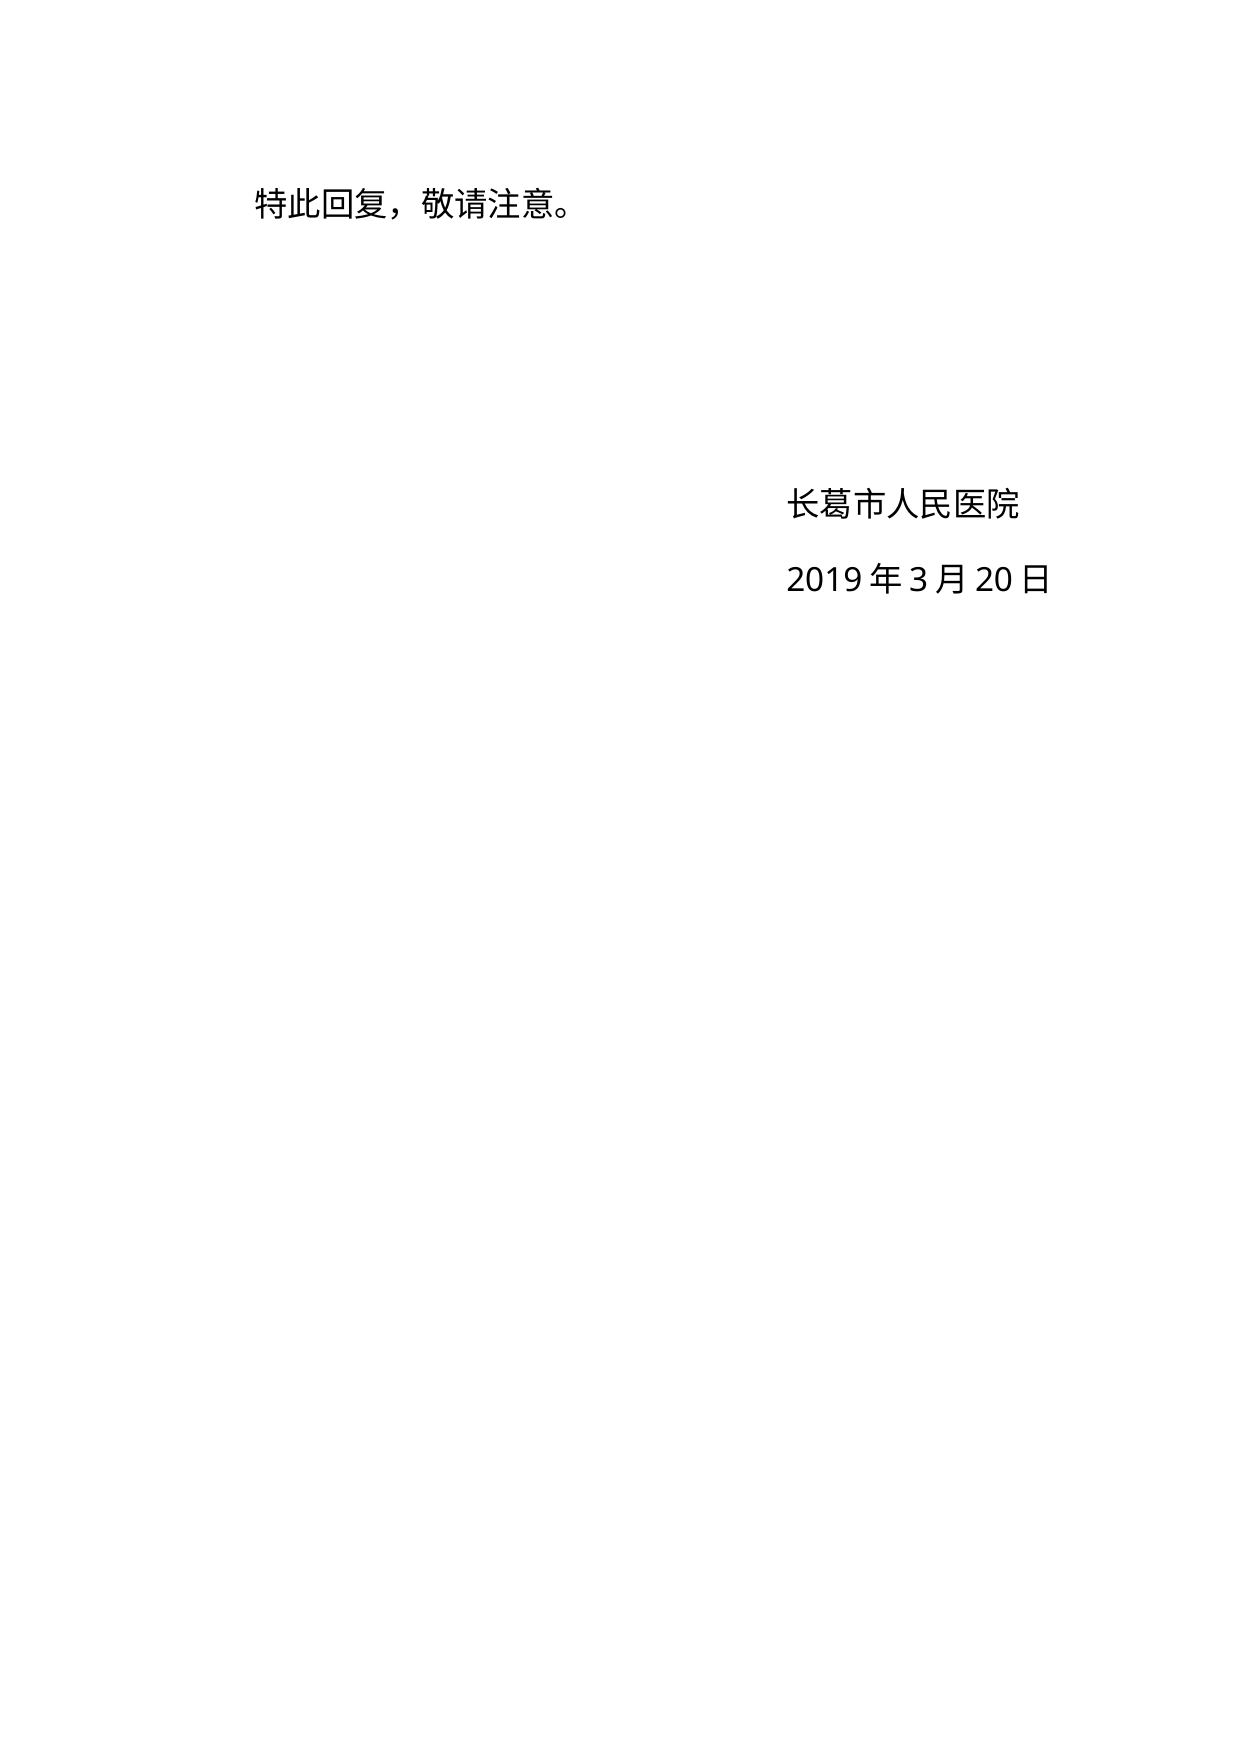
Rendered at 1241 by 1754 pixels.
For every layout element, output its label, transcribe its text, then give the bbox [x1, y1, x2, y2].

text 特此回复，敬请注意。 [187, 164, 1053, 239]
text 长葛市人民医院 [187, 464, 1019, 539]
text 2019年3月20日 [187, 539, 1053, 614]
